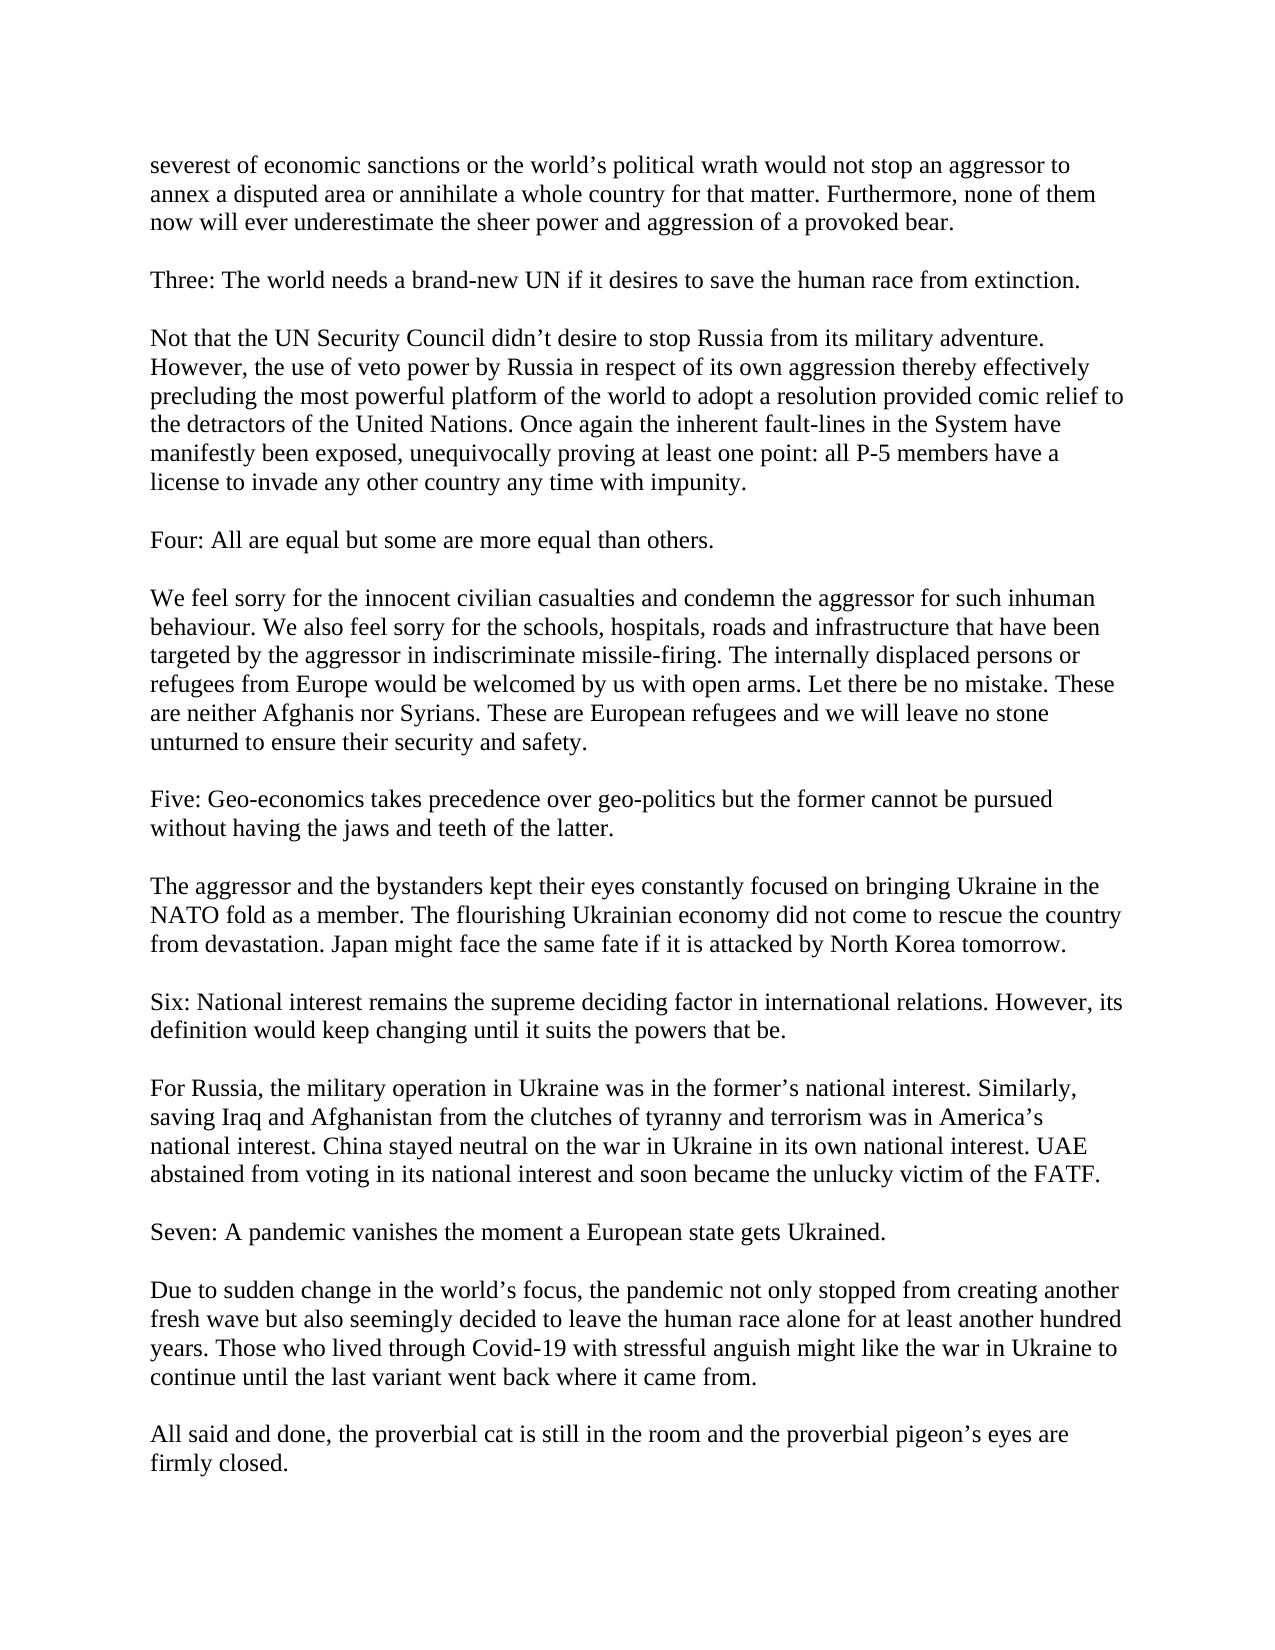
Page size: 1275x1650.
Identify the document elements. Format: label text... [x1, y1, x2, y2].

text Not that the UN Security Council didn’t desire to stop Russia from its military adventure. However, the use of veto power by Russia in respect of its own aggression thereby effectively precluding the most powerful platform of the world to adopt a resolution provided comic relief to the detractors of the United Nations. Once again the inherent fault-lines in the System have manifestly been exposed, unequivocally proving at least one point: all P-5 members have a license to invade any other country any time with impunity. [150, 323, 1125, 496]
text We feel sorry for the innocent civilian casualties and condemn the aggressor for such inhuman behaviour. We also feel sorry for the schools, hospitals, roads and infrastructure that have been targeted by the aggressor in indiscriminate missile-firing. The internally displaced persons or refugees from Europe would be welcomed by us with open arms. Let there be no mistake. These are neither Afghanis nor Syrians. These are European refugees and we will leave no stone unturned to ensure their security and safety. [150, 583, 1125, 755]
text Five: Geo-economics takes precedence over geo-politics but the former cannot be pursued without having the jaws and teeth of the latter. [150, 784, 1125, 842]
text Due to sudden change in the world’s focus, the pandemic not only stopped from creating another fresh wave but also seemingly decided to leave the human race alone for at least another hundred years. Those who lived through Covid-19 with stressful anguish might like the war in Ukraine to continue until the last variant went back where it came from. [150, 1275, 1125, 1390]
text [150, 150, 1125, 236]
text For Russia, the military operation in Ukraine was in the former’s national interest. Similarly, saving Iraq and Afghanistan from the clutches of tyranny and terrorism was in America’s national interest. China stayed neutral on the war in Ukraine in its own national interest. UAE abstained from voting in its national interest and soon became the unlucky victim of the FATF. [150, 1073, 1125, 1188]
text Seven: A pandemic vanishes the moment a European state gets Ukrained. [150, 1217, 1125, 1246]
text The aggressor and the bystanders kept their eyes constantly focused on bringing Ukraine in the NATO fold as a member. The flourishing Ukrainian economy did not come to rescue the country from devastation. Japan might face the same fate if it is attacked by North Korea tomorrow. [150, 871, 1125, 957]
text All said and done, the proverbial cat is still in the room and the proverbial pigeon’s eyes are firmly closed. [150, 1419, 1125, 1477]
text Four: All are equal but some are more equal than others. [150, 525, 1125, 554]
text Three: The world needs a brand-new UN if it desires to save the human race from extinction. [150, 265, 1125, 294]
text Six: National interest remains the supreme deciding factor in international relations. However, its definition would keep changing until it suits the powers that be. [150, 987, 1125, 1044]
